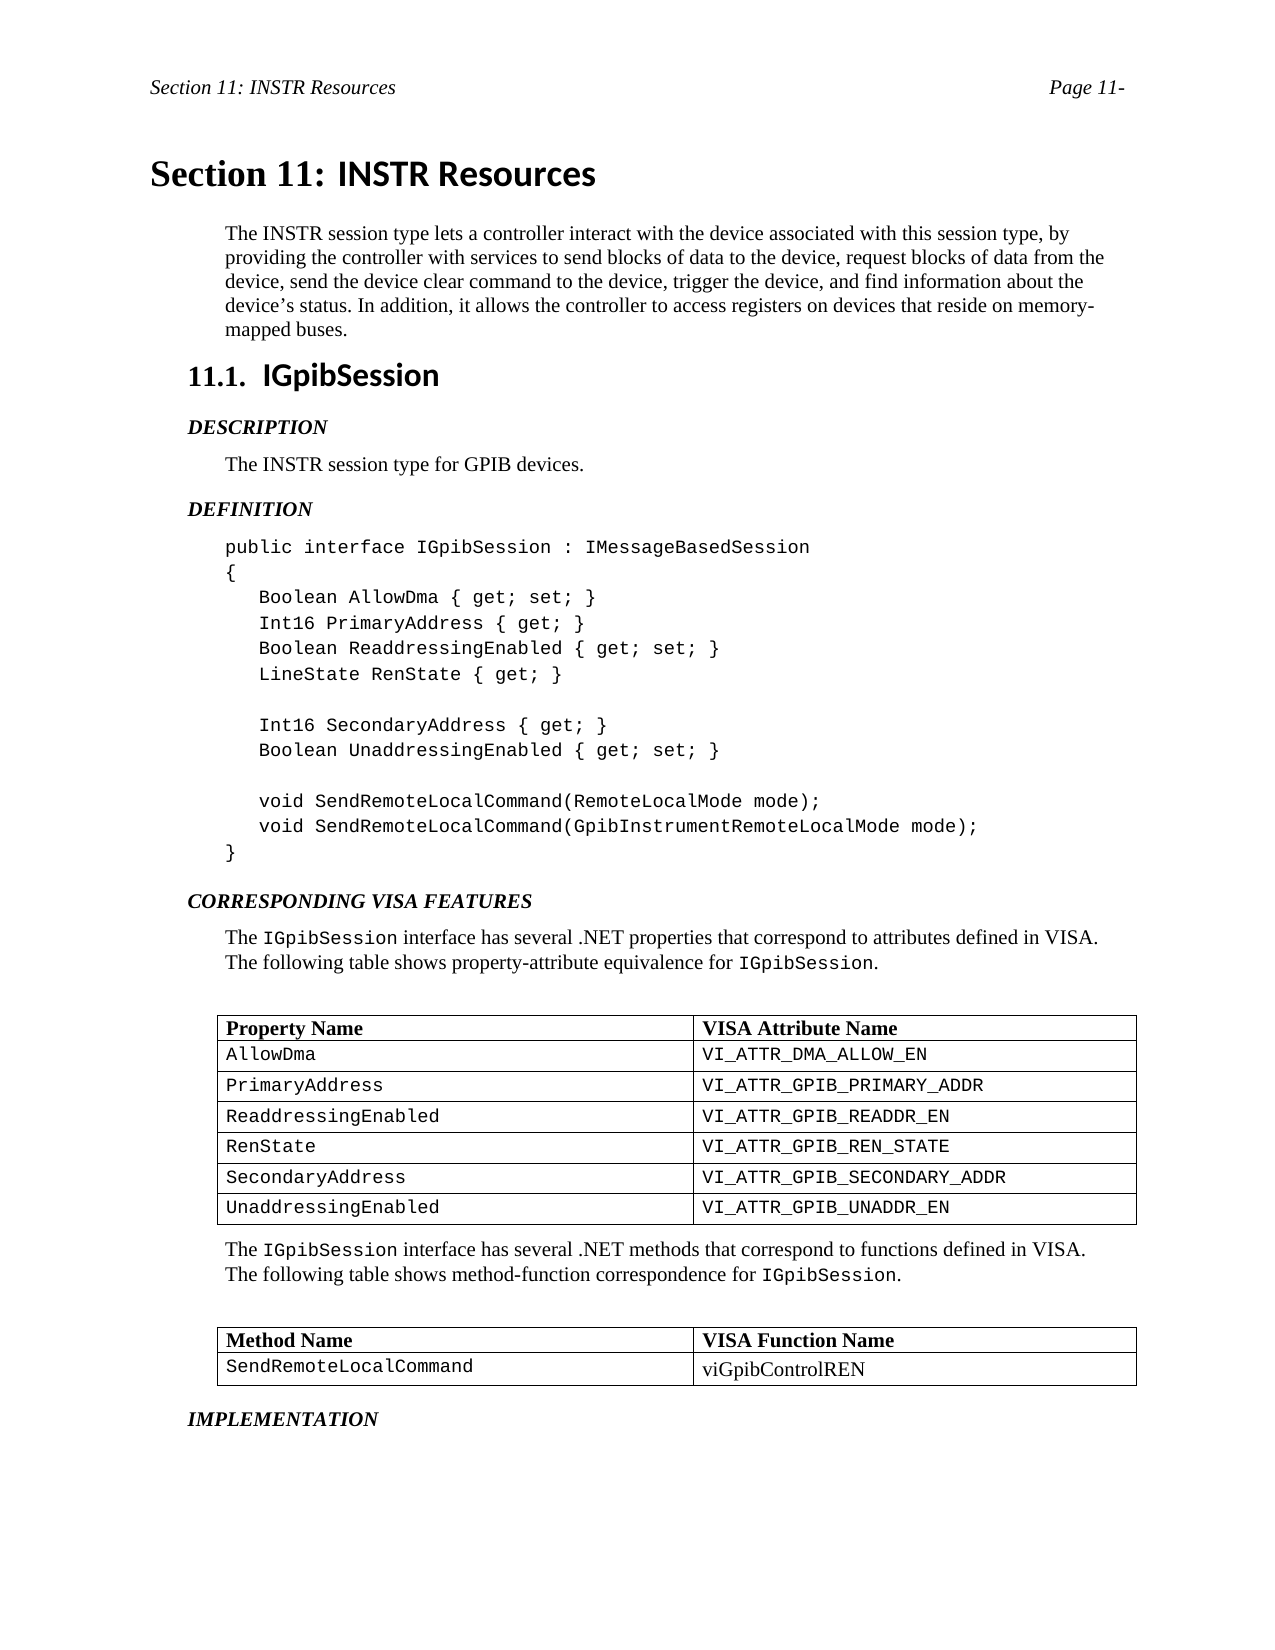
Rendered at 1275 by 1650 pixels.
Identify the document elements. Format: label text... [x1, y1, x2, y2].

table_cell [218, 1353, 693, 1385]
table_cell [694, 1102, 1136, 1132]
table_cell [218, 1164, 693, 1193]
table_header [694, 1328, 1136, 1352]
subtitle Implementation [187, 1407, 1125, 1431]
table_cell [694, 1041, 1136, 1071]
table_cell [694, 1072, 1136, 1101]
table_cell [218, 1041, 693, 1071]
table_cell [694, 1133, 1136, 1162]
subtitle Description [187, 415, 1125, 439]
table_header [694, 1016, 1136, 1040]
subtitle Definition [187, 497, 1125, 521]
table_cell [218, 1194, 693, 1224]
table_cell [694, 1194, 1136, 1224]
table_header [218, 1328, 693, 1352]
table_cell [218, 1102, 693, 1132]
text The INSTR session type for GPIB devices. [225, 452, 1125, 476]
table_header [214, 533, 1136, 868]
text The IGpibSession interface has several .NET methods that correspond to functions defined in VISA. The following table shows method-function correspondence for IGpibSession. [225, 1237, 1125, 1287]
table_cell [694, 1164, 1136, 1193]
text The IGpibSession interface has several .NET properties that correspond to attributes defined in VISA. The following table shows property-attribute equivalence for IGpibSession. [225, 925, 1125, 975]
text The INSTR session type lets a controller interact with the device associated with this session type, by providing the controller with services to send blocks of data to the device, request blocks of data from the device, send the device clear command to the device, trigger the device, and find information about the device’s status. In addition, it allows the controller to access registers on devices that reside on memory-mapped buses. [225, 221, 1125, 341]
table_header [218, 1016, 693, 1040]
subtitle Corresponding VISA Features [187, 889, 1125, 913]
subtitle IGpibSession [187, 354, 1125, 394]
title INSTR Resources [150, 150, 1125, 196]
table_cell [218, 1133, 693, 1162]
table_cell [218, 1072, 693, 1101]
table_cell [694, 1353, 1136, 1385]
